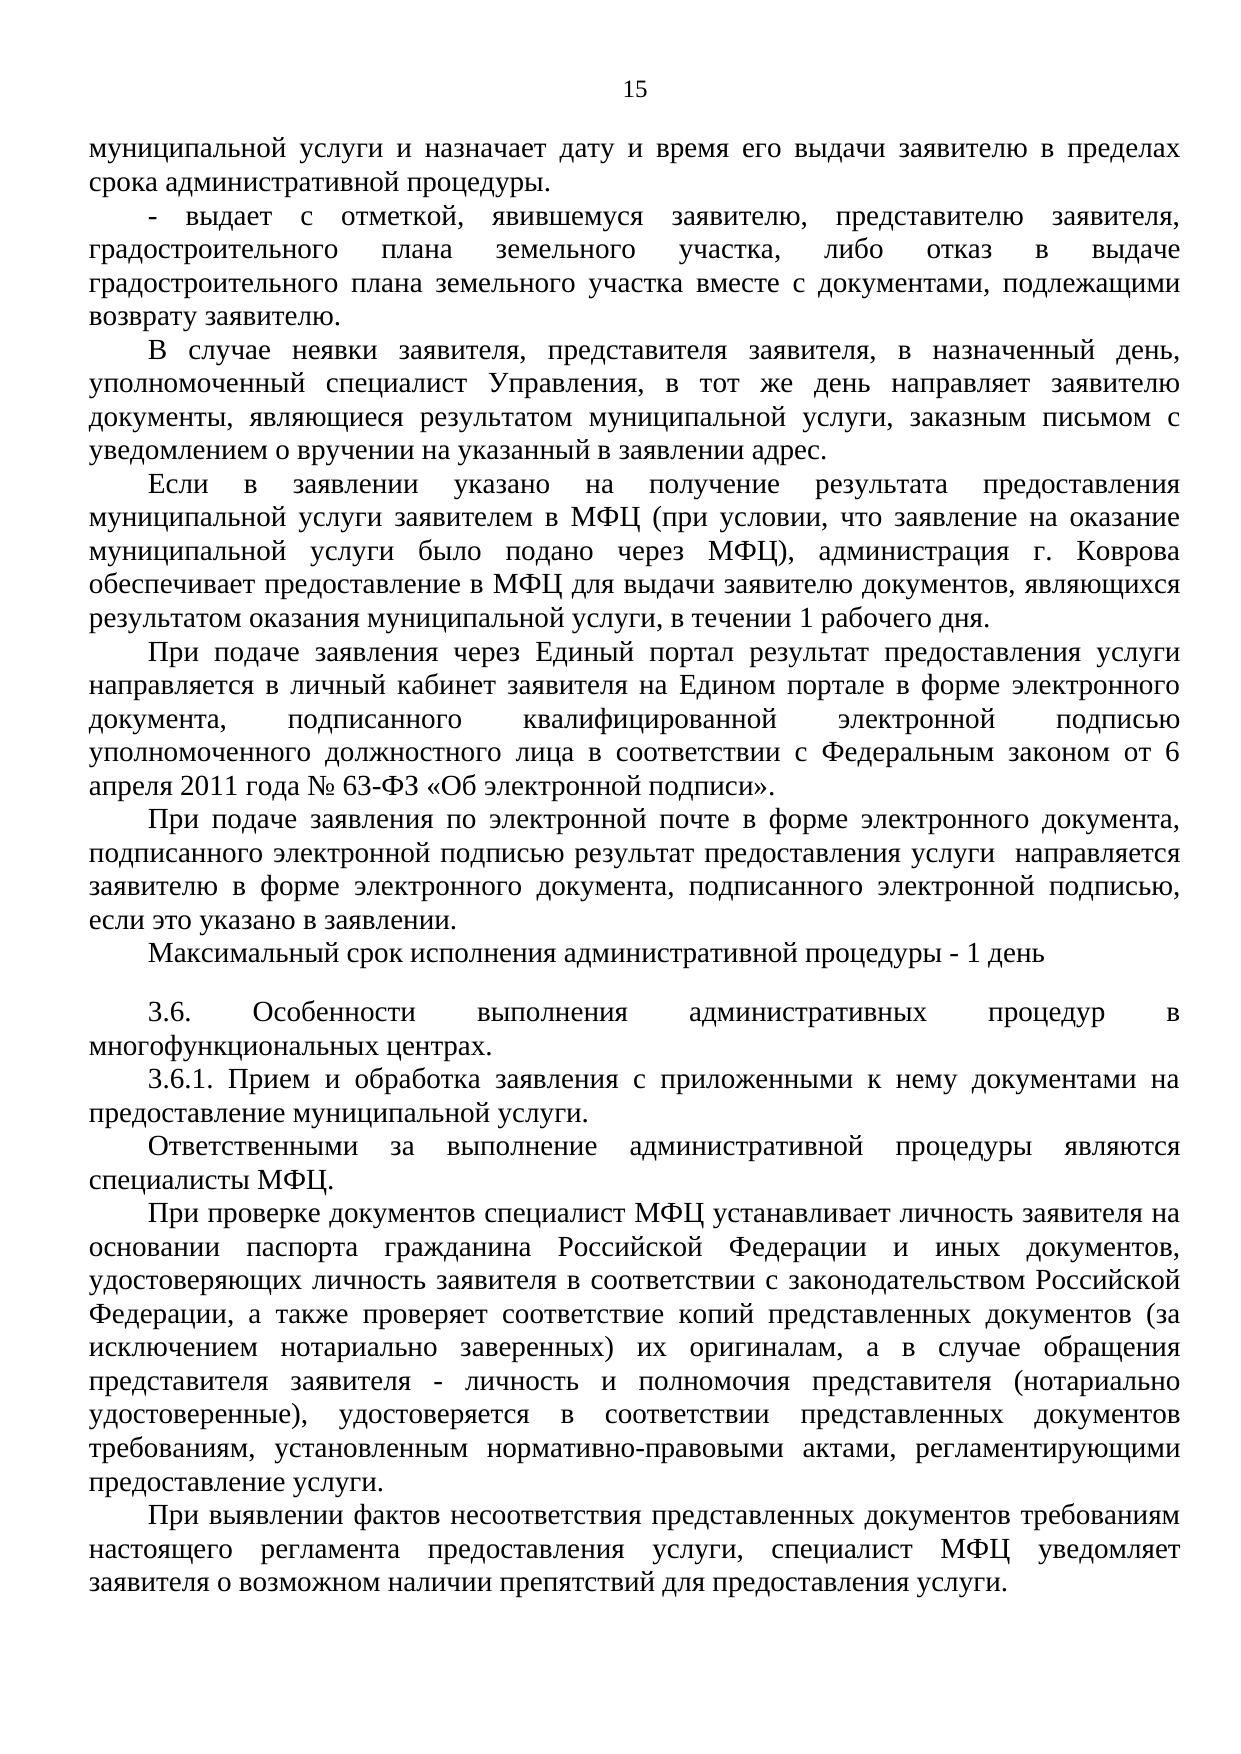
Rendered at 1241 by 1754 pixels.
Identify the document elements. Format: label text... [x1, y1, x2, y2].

text 3.6.1. Прием и обработка заявления с приложенными к нему документами на предоставление муниципальной услуги. [89, 1061, 1181, 1128]
text При выявлении фактов несоответствия представленных документов требованиям настоящего регламента предоставления услуги, специалист МФЦ уведомляет заявителя о возможном наличии препятствий для предоставления услуги. [89, 1497, 1181, 1598]
text 3.6. Особенности выполнения административных процедур в многофункциональных центрах. [89, 994, 1181, 1061]
text Если в заявлении указано на получение результата предоставления муниципальной услуги заявителем в МФЦ (при условии, что заявление на оказание муниципальной услуги было подано через МФЦ), администрация г. Коврова обеспечивает предоставление в МФЦ для выдачи заявителю документов, являющихся результатом оказания муниципальной услуги, в течении 1 рабочего дня. [89, 466, 1181, 634]
text При проверке документов специалист МФЦ устанавливает личность заявителя на основании паспорта гражданина Российской Федерации и иных документов, удостоверяющих личность заявителя в соответствии с законодательством Российской Федерации, а также проверяет соответствие копий представленных документов (за исключением нотариально заверенных) их оригиналам, а в случае обращения представителя заявителя - личность и полномочия представителя (нотариально удостоверенные), удостоверяется в соответствии представленных документов требованиям, установленным нормативно-правовыми актами, регламентирующими предоставление услуги. [89, 1195, 1181, 1497]
text - выдает с отметкой, явившемуся заявителю, представителю заявителя, градостроительного плана земельного участка, либо отказ в выдаче градостроительного плана земельного участка вместе с документами, подлежащими возврату заявителю. [89, 198, 1181, 332]
text При подаче заявления по электронной почте в форме электронного документа, подписанного электронной подписью результат предоставления услуги направляется заявителю в форме электронного документа, подписанного электронной подписью, если это указано в заявлении. [89, 801, 1181, 936]
text Ответственными за выполнение административной процедуры являются специалисты МФЦ. [89, 1128, 1181, 1195]
text В случае неявки заявителя, представителя заявителя, в назначенный день, уполномоченный специалист Управления, в тот же день направляет заявителю документы, являющиеся результатом муниципальной услуги, заказным письмом с уведомлением о вручении на указанный в заявлении адрес. [89, 332, 1181, 466]
text Максимальный срок исполнения административной процедуры - 1 день [89, 936, 1181, 969]
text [89, 131, 1181, 198]
text При подаче заявления через Единый портал результат предоставления услуги направляется в личный кабинет заявителя на Едином портале в форме электронного документа, подписанного квалифицированной электронной подписью уполномоченного должностного лица в соответствии с Федеральным законом от 6 апреля 2011 года № 63-ФЗ «Об электронной подписи». [89, 634, 1181, 801]
